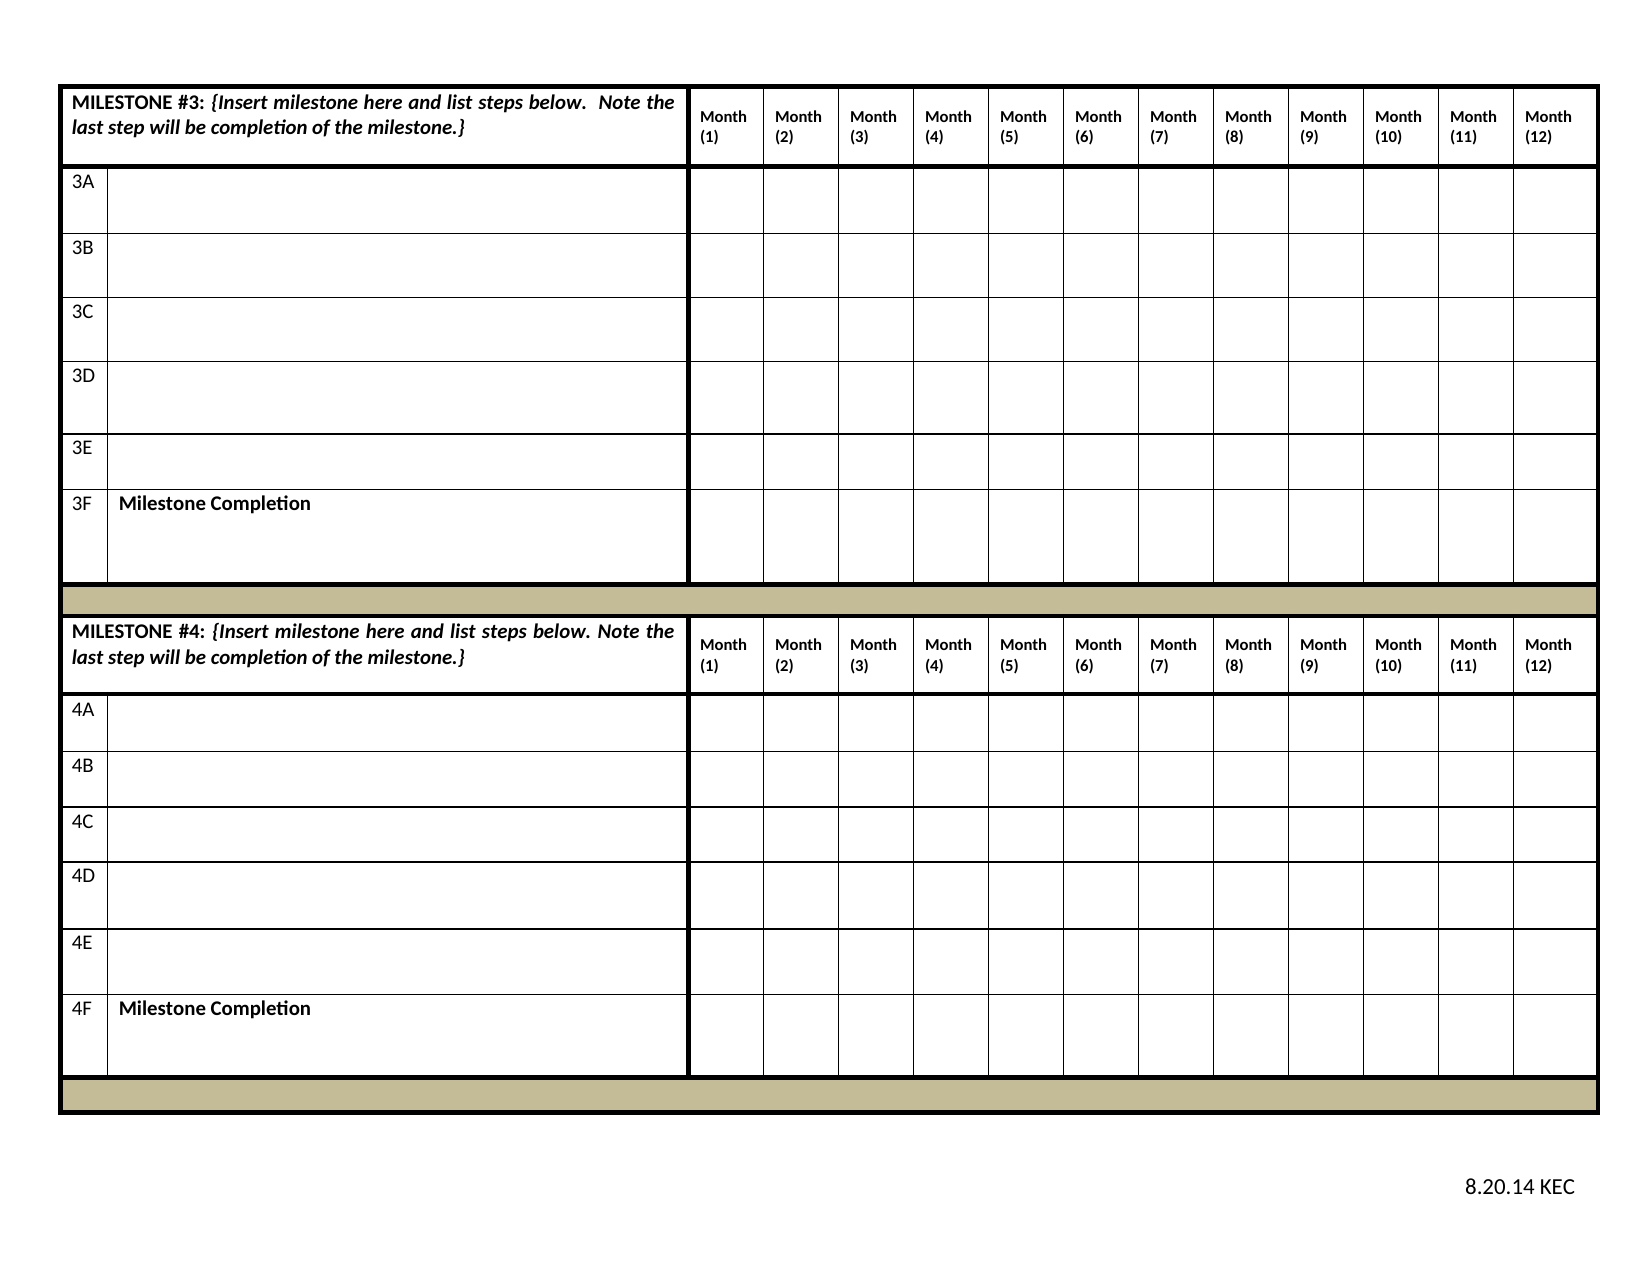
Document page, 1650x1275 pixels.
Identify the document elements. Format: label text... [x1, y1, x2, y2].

table_cell 4A [63, 696, 107, 751]
table_cell Month (6) [1064, 618, 1138, 692]
table_cell [108, 752, 686, 806]
table_cell [1139, 863, 1213, 928]
table_cell 4C [63, 808, 107, 861]
table_cell Month (12) [1514, 618, 1596, 692]
table_cell [1514, 362, 1596, 433]
table_cell [1439, 808, 1513, 861]
table_cell [764, 863, 838, 928]
table_cell [1364, 234, 1438, 297]
table_cell [691, 808, 763, 861]
table_cell [1214, 169, 1288, 232]
table_cell [1064, 863, 1138, 928]
table_cell [1064, 490, 1138, 582]
table_cell [1439, 863, 1513, 928]
table_cell Month (2) [764, 618, 838, 692]
table_cell [839, 696, 913, 751]
table_cell [989, 490, 1063, 582]
table_cell [1139, 995, 1213, 1075]
table_cell [691, 752, 763, 806]
table_cell [1364, 298, 1438, 361]
table_cell [1064, 234, 1138, 297]
table_cell [1439, 752, 1513, 806]
table_cell [108, 808, 686, 861]
table_cell [1514, 435, 1596, 489]
table_cell [108, 362, 686, 433]
table_cell [839, 435, 913, 489]
table_cell [764, 490, 838, 582]
table_cell [1064, 435, 1138, 489]
table_cell [914, 995, 988, 1075]
table_cell [1214, 234, 1288, 297]
table_cell [1364, 863, 1438, 928]
table_cell [1364, 169, 1438, 232]
table_cell [108, 298, 686, 361]
table_cell [1364, 490, 1438, 582]
table_cell [839, 298, 913, 361]
table_cell [1289, 995, 1363, 1075]
table_cell [691, 490, 763, 582]
table_cell [1439, 169, 1513, 232]
table_cell [1514, 930, 1596, 994]
table_cell [691, 435, 763, 489]
table_cell [1514, 863, 1596, 928]
table_cell 4E [63, 930, 107, 994]
table_cell [764, 362, 838, 433]
table_cell [1289, 234, 1363, 297]
table_cell [108, 930, 686, 994]
table_cell [1139, 362, 1213, 433]
table_cell [914, 808, 988, 861]
table_cell [1214, 696, 1288, 751]
table_cell Month (5) [989, 89, 1063, 164]
table_cell [764, 435, 838, 489]
table_cell [1064, 752, 1138, 806]
table_cell [764, 752, 838, 806]
table_cell [914, 930, 988, 994]
table_cell [1214, 863, 1288, 928]
table_cell [764, 169, 838, 232]
table_cell [691, 298, 763, 361]
table_cell [989, 169, 1063, 232]
table_cell Month (9) [1289, 618, 1363, 692]
table_cell [839, 995, 913, 1075]
table_cell 3C [63, 298, 107, 361]
table_cell [1439, 696, 1513, 751]
table_cell [1214, 490, 1288, 582]
table_cell [839, 490, 913, 582]
table_cell Month (8) [1214, 618, 1288, 692]
table_cell [914, 435, 988, 489]
table_cell [1289, 930, 1363, 994]
table_cell [1514, 752, 1596, 806]
table_cell [1064, 696, 1138, 751]
table_cell [989, 234, 1063, 297]
table_cell Milestone Completion [108, 995, 686, 1075]
table_cell [1439, 435, 1513, 489]
table_cell [764, 930, 838, 994]
table_cell [1289, 696, 1363, 751]
table_cell Month (3) [839, 618, 913, 692]
table_cell [1289, 863, 1363, 928]
table_cell [839, 930, 913, 994]
table_cell [1364, 435, 1438, 489]
table_cell [1214, 995, 1288, 1075]
table_cell [914, 752, 988, 806]
table_cell [1289, 490, 1363, 582]
table_cell [1139, 930, 1213, 994]
table_cell [1289, 808, 1363, 861]
table_cell Month (1) [691, 89, 763, 164]
table_cell Month (1) [691, 618, 763, 692]
table_cell [63, 1080, 1596, 1110]
table_cell [1064, 298, 1138, 361]
table_cell [1364, 362, 1438, 433]
table_cell [914, 169, 988, 232]
table_cell [839, 863, 913, 928]
table_cell [1214, 362, 1288, 433]
table_cell 4F [63, 995, 107, 1075]
table_cell [839, 169, 913, 232]
table_cell MILESTONE #3: {Insert milestone here and list steps below. Note the last step will be completion of the milestone.} [63, 89, 686, 164]
table_cell [839, 362, 913, 433]
table_cell 4B [63, 752, 107, 806]
table_cell Month (9) [1289, 89, 1363, 164]
table_cell [914, 298, 988, 361]
table_cell [989, 298, 1063, 361]
table_cell [1214, 298, 1288, 361]
table_cell [1514, 234, 1596, 297]
table_cell [1439, 995, 1513, 1075]
table_cell [1214, 435, 1288, 489]
table_cell [1289, 752, 1363, 806]
table_cell Month (11) [1439, 89, 1513, 164]
table_cell [1514, 696, 1596, 751]
table_cell Month (10) [1364, 89, 1438, 164]
table_cell [764, 696, 838, 751]
table_cell [1514, 995, 1596, 1075]
table_cell Month (6) [1064, 89, 1138, 164]
table_cell [989, 362, 1063, 433]
table_cell [1289, 169, 1363, 232]
table_cell [691, 362, 763, 433]
table_cell [989, 752, 1063, 806]
table_cell Month (12) [1514, 89, 1596, 164]
table_cell Month (2) [764, 89, 838, 164]
table_cell [1214, 930, 1288, 994]
table_cell [1514, 169, 1596, 232]
table_cell [1514, 298, 1596, 361]
table_cell [1214, 752, 1288, 806]
table_cell [1364, 808, 1438, 861]
table_cell [839, 752, 913, 806]
table_cell Month (10) [1364, 618, 1438, 692]
table_cell [1439, 362, 1513, 433]
table_cell [1439, 490, 1513, 582]
table_cell 4D [63, 863, 107, 928]
table_cell Month (4) [914, 618, 988, 692]
table_cell MILESTONE #4: {Insert milestone here and list steps below. Note the last step will be completion of the milestone.} [63, 618, 686, 692]
table_cell [764, 234, 838, 297]
table_cell [989, 808, 1063, 861]
table_cell [691, 169, 763, 232]
table_cell [1364, 752, 1438, 806]
table_cell Month (3) [839, 89, 913, 164]
table_cell [764, 995, 838, 1075]
table_cell [108, 435, 686, 489]
table_cell [108, 234, 686, 297]
table_cell [914, 234, 988, 297]
table_cell [1289, 362, 1363, 433]
table_cell Month (11) [1439, 618, 1513, 692]
table_cell [1289, 435, 1363, 489]
table_cell [914, 863, 988, 928]
table_cell 3B [63, 234, 107, 297]
table_cell [989, 995, 1063, 1075]
table_cell [1514, 490, 1596, 582]
table_cell [1139, 696, 1213, 751]
table_cell Milestone Completion [108, 490, 686, 582]
table_cell [1439, 298, 1513, 361]
table_cell [691, 696, 763, 751]
table_cell [764, 298, 838, 361]
table_cell [1364, 696, 1438, 751]
table_cell [1439, 234, 1513, 297]
table_cell [1514, 808, 1596, 861]
table_cell [1139, 298, 1213, 361]
table_cell [1064, 362, 1138, 433]
table_cell Month (7) [1139, 89, 1213, 164]
table_cell [914, 490, 988, 582]
table_cell [1064, 808, 1138, 861]
table_cell 3D [63, 362, 107, 433]
table_cell [691, 863, 763, 928]
table_cell [989, 435, 1063, 489]
table_cell [839, 234, 913, 297]
table_cell Month (5) [989, 618, 1063, 692]
table_cell 3E [63, 435, 107, 489]
table_cell [1064, 169, 1138, 232]
table_cell Month (8) [1214, 89, 1288, 164]
table_cell [1064, 995, 1138, 1075]
table_cell [1139, 490, 1213, 582]
table_cell Month (7) [1139, 618, 1213, 692]
table_cell [108, 863, 686, 928]
table_cell [691, 930, 763, 994]
table_cell [914, 362, 988, 433]
table_cell Month (4) [914, 89, 988, 164]
table_cell [108, 696, 686, 751]
table_cell [914, 696, 988, 751]
table_cell [1139, 234, 1213, 297]
table_cell [1364, 930, 1438, 994]
table_cell [1139, 169, 1213, 232]
table_cell [63, 587, 1596, 614]
table_cell [691, 995, 763, 1075]
table_cell [1064, 930, 1138, 994]
table_cell 3F [63, 490, 107, 582]
table_cell [1364, 995, 1438, 1075]
table_cell [691, 234, 763, 297]
table_cell [1139, 435, 1213, 489]
table_cell [1139, 808, 1213, 861]
table_cell [989, 930, 1063, 994]
table_cell [989, 696, 1063, 751]
table_cell 3A [63, 169, 107, 232]
table_cell [108, 169, 686, 232]
table_cell [1139, 752, 1213, 806]
table_cell [989, 863, 1063, 928]
table_cell [839, 808, 913, 861]
table_cell [1289, 298, 1363, 361]
table_cell [1439, 930, 1513, 994]
table_cell [1214, 808, 1288, 861]
table_cell [764, 808, 838, 861]
